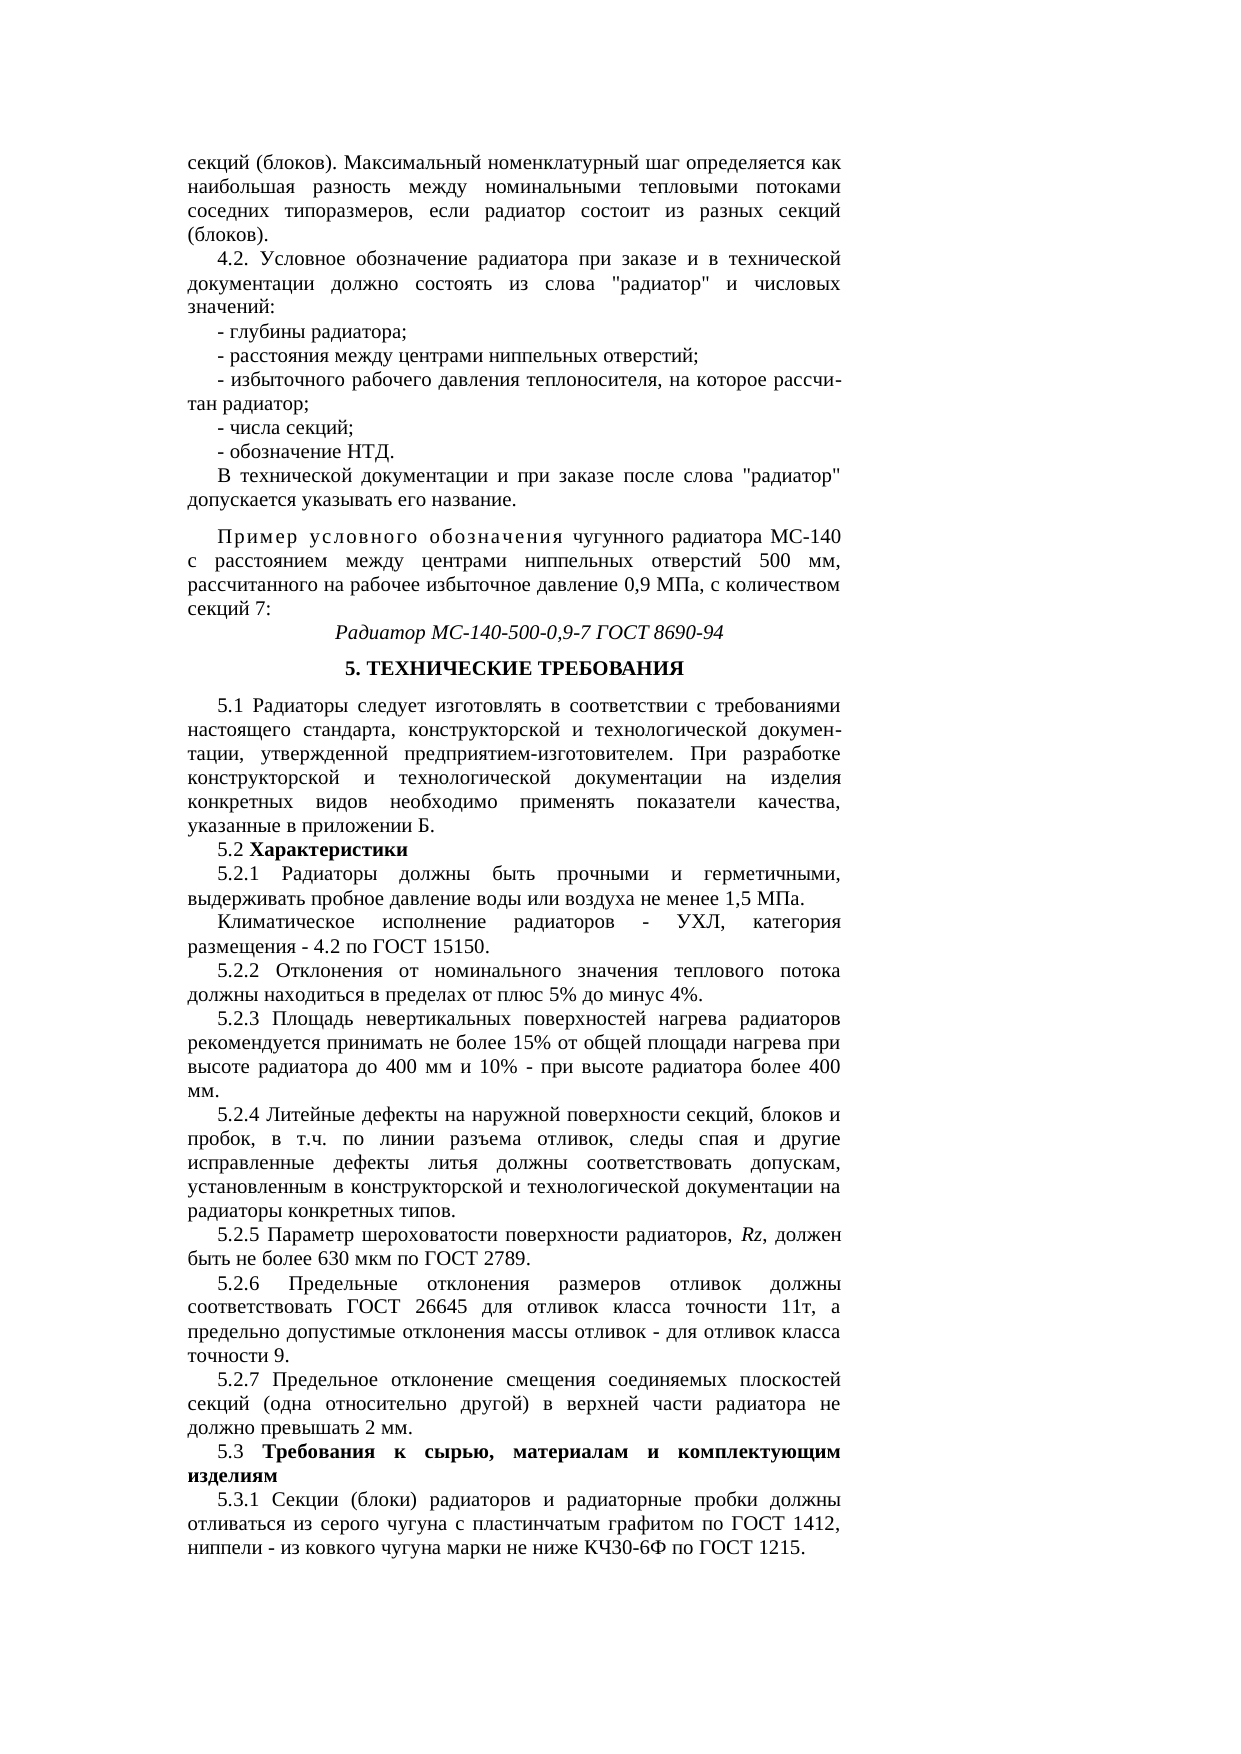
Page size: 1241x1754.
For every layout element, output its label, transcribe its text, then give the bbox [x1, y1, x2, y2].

text 5.2.7 Предельное отклонение смещения соединяемых плоскостей секций (одна относительно другой) в верхней части радиатора не должно превышать 2 мм. [187, 1367, 842, 1439]
text - избыточного рабочего давления теплоносителя, на которое рассчитан радиатор; [187, 367, 842, 415]
text 5.3 Требования к сырью, материалам и комплектующим изделиям [187, 1439, 842, 1487]
text 5.2.5 Параметр шероховатости поверхности радиаторов, Rz, должен быть не более 630 мкм по ГОСТ 2789. [187, 1222, 842, 1270]
text Радиатор МС-140-500-0,9-7 ГОСТ 8690-94 [187, 620, 842, 644]
text 5.2.2 Отклонения от номинального значения теплового потока должны находиться в пределах от плюс 5% до минус 4%. [187, 957, 842, 1006]
text 5.2.4 Литейные дефекты на наружной поверхности секций, блоков и пробок, в т.ч. по линии разъема отливок, следы спая и другие исправленные дефекты литья должны соответствовать допускам, установленным в конструкторской и технологической документации на радиаторы конкретных типов. [187, 1102, 842, 1222]
text - обозначение НТД. [187, 439, 842, 463]
text 4.2. Условное обозначение радиатора при заказе и в технической документации должно состоять из слова "радиатор" и числовых значений: [187, 246, 842, 318]
text 5.2 Характеристики [187, 837, 842, 861]
text - расстояния между центрами ниппельных отверстий; [187, 342, 842, 367]
text 5.2.6 Предельные отклонения размеров отливок должны соответствовать ГОСТ 26645 для отливок класса точности 11т, а предельно допустимые отклонения массы отливок - для отливок класса точности 9. [187, 1270, 842, 1367]
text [187, 150, 842, 246]
text - числа секций; [187, 415, 842, 439]
text 5.3.1 Секции (блоки) радиаторов и радиаторные пробки должны отливаться из серого чугуна с пластинчатым графитом по ГОСТ 1412, ниппели - из ковкого чугуна марки не ниже КЧ30-6Ф по ГОСТ 1215. [187, 1487, 842, 1559]
text 5.2.1 Радиаторы должны быть прочными и герметичными, выдерживать пробное давление воды или воздуха не менее 1,5 МПа. [187, 861, 842, 909]
text 5.2.3 Площадь невертикальных поверхностей нагрева радиаторов рекомендуется принимать не более 15% от общей площади нагрева при высоте радиатора до 400 мм и 10% - при высоте радиатора более 400 мм. [187, 1006, 842, 1102]
text Пример условного обозначения чугунного радиатора МС-140 с расстоянием между центрами ниппельных отверстий 500 мм, рассчитанного на рабочее избыточное давление 0,9 МПа, с количеством секций 7: [187, 523, 842, 620]
subtitle 5. ТЕХНИЧЕСКИЕ ТРЕБОВАНИЯ [187, 656, 842, 680]
text Климатическое исполнение радиаторов - УХЛ, категория размещения - 4.2 по ГОСТ 15150. [187, 909, 842, 957]
text - глубины радиатора; [187, 318, 842, 342]
text 5.1 Радиаторы следует изготовлять в соответствии с требованиями настоящего стандарта, конструкторской и технологической документации, утвержденной предприятием-изготовителем. При разработке конструкторской и технологической документации на изделия конкретных видов необходимо применять показатели качества, указанные в приложении Б. [187, 693, 842, 837]
text В технической документации и при заказе после слова "радиатор" допускается указывать его название. [187, 463, 842, 511]
